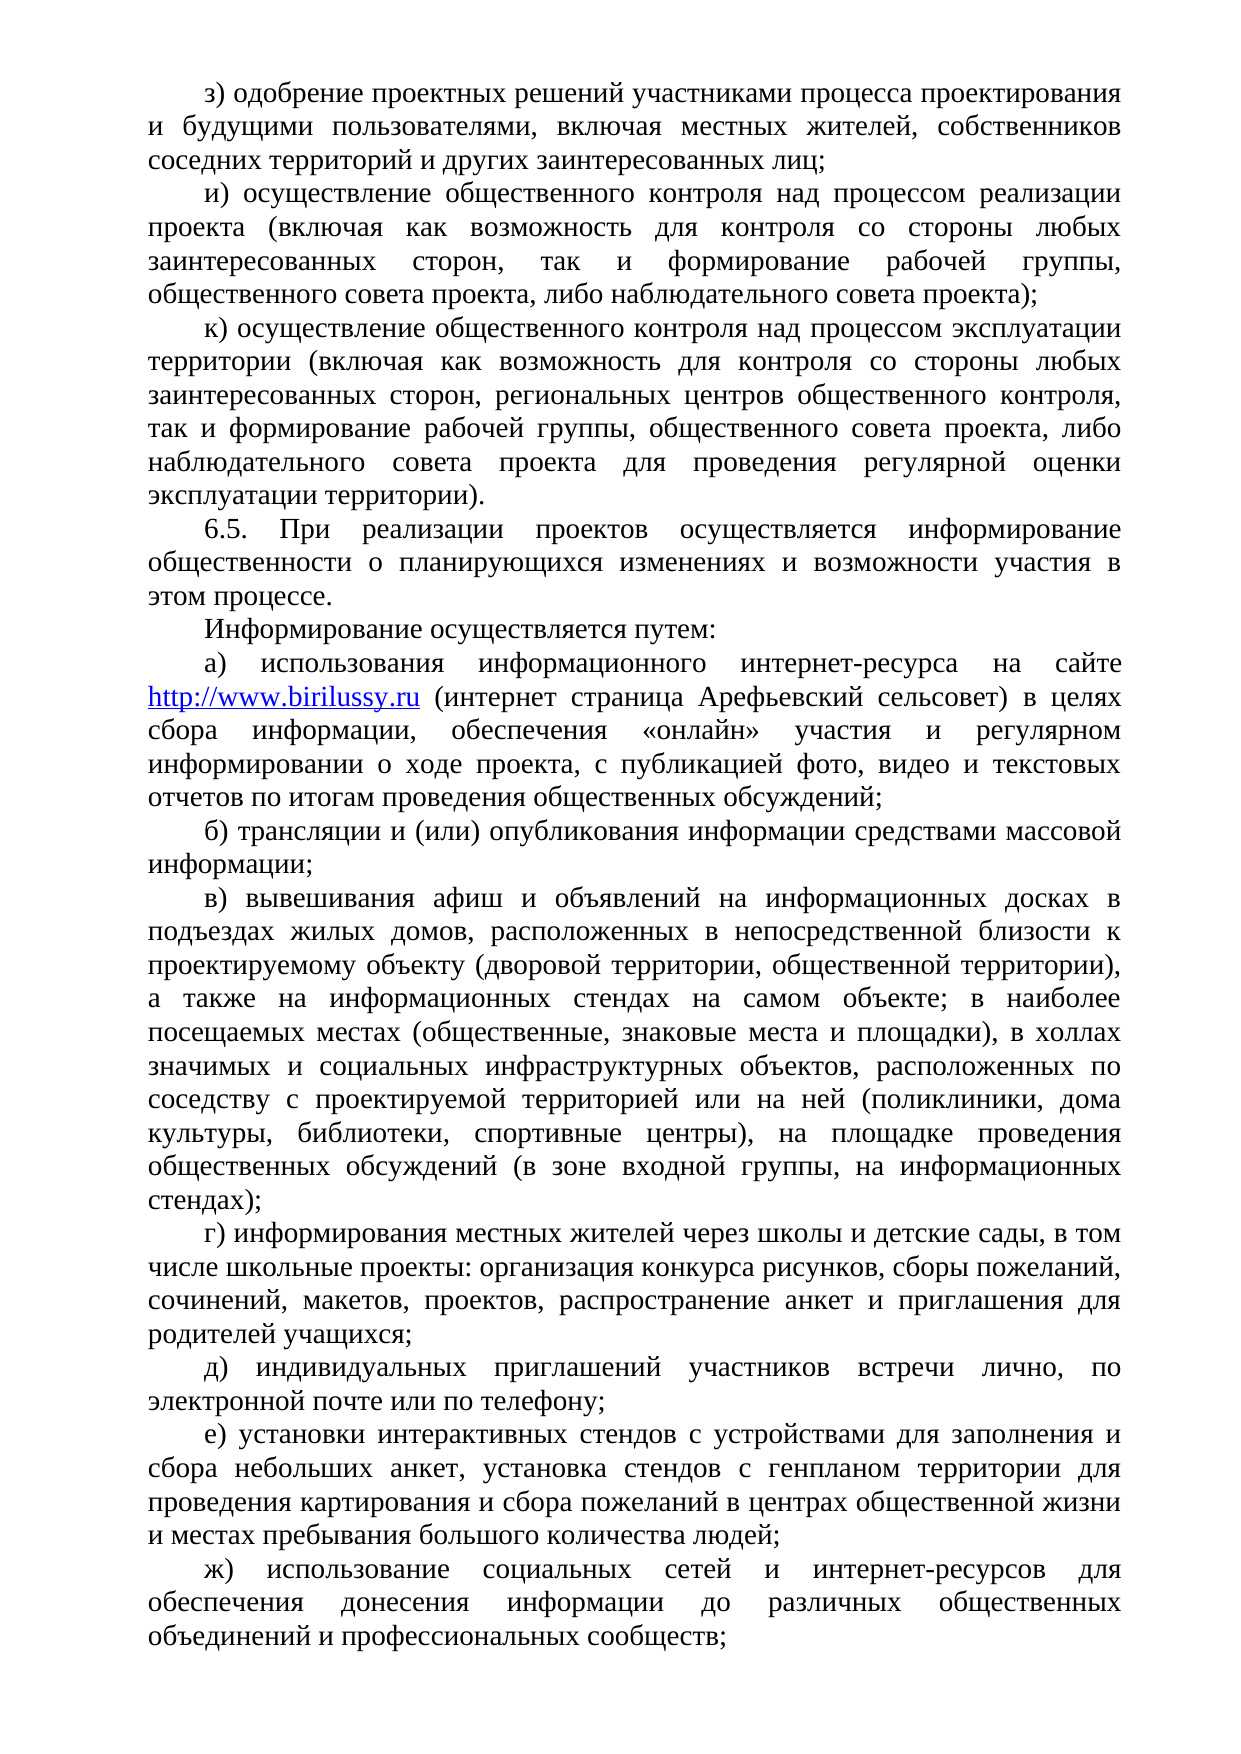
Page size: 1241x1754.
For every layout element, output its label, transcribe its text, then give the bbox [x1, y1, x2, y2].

text а) использования информационного интернет-ресурса на сайте http://www.birilussy.ru (интернет страница Арефьевский сельсовет) в целях сбора информации, обеспечения «онлайн» участия и регулярном информировании о ходе проекта, с публикацией фото, видео и текстовых отчетов по итогам проведения общественных обсуждений; [148, 645, 1122, 813]
text 6.5. При реализации проектов осуществляется информирование общественности о планирующихся изменениях и возможности участия в этом процессе. [148, 511, 1122, 612]
text Информирование осуществляется путем: [148, 612, 1122, 645]
text д) индивидуальных приглашений участников встречи лично, по электронной почте или по телефону; [148, 1349, 1122, 1417]
text б) трансляции и (или) опубликования информации средствами массовой информации; [148, 813, 1122, 880]
text г) информирования местных жителей через школы и детские сады, в том числе школьные проекты: организация конкурса рисунков, сборы пожеланий, сочинений, макетов, проектов, распространение анкет и приглашения для родителей учащихся; [148, 1215, 1122, 1349]
text з) одобрение проектных решений участниками процесса проектирования и будущими пользователями, включая местных жителей, собственников соседних территорий и других заинтересованных лиц; [148, 75, 1122, 176]
text ж) использование социальных сетей и интернет-ресурсов для обеспечения донесения информации до различных общественных объединений и профессиональных сообществ; [148, 1551, 1122, 1651]
text к) осуществление общественного контроля над процессом эксплуатации территории (включая как возможность для контроля со стороны любых заинтересованных сторон, региональных центров общественного контроля, так и формирование рабочей группы, общественного совета проекта, либо наблюдательного совета проекта для проведения регулярной оценки эксплуатации территории). [148, 310, 1122, 511]
text е) установки интерактивных стендов с устройствами для заполнения и сбора небольших анкет, установка стендов с генпланом территории для проведения картирования и сбора пожеланий в центрах общественной жизни и местах пребывания большого количества людей; [148, 1417, 1122, 1551]
text в) вывешивания афиш и объявлений на информационных досках в подъездах жилых домов, расположенных в непосредственной близости к проектируемому объекту (дворовой территории, общественной территории), а также на информационных стендах на самом объекте; в наиболее посещаемых местах (общественные, знаковые места и площадки), в холлах значимых и социальных инфраструктурных объектов, расположенных по соседству с проектируемой территорией или на ней (поликлиники, дома культуры, библиотеки, спортивные центры), на площадке проведения общественных обсуждений (в зоне входной группы, на информационных стендах); [148, 880, 1122, 1215]
text и) осуществление общественного контроля над процессом реализации проекта (включая как возможность для контроля со стороны любых заинтересованных сторон, так и формирование рабочей группы, общественного совета проекта, либо наблюдательного совета проекта); [148, 176, 1122, 310]
